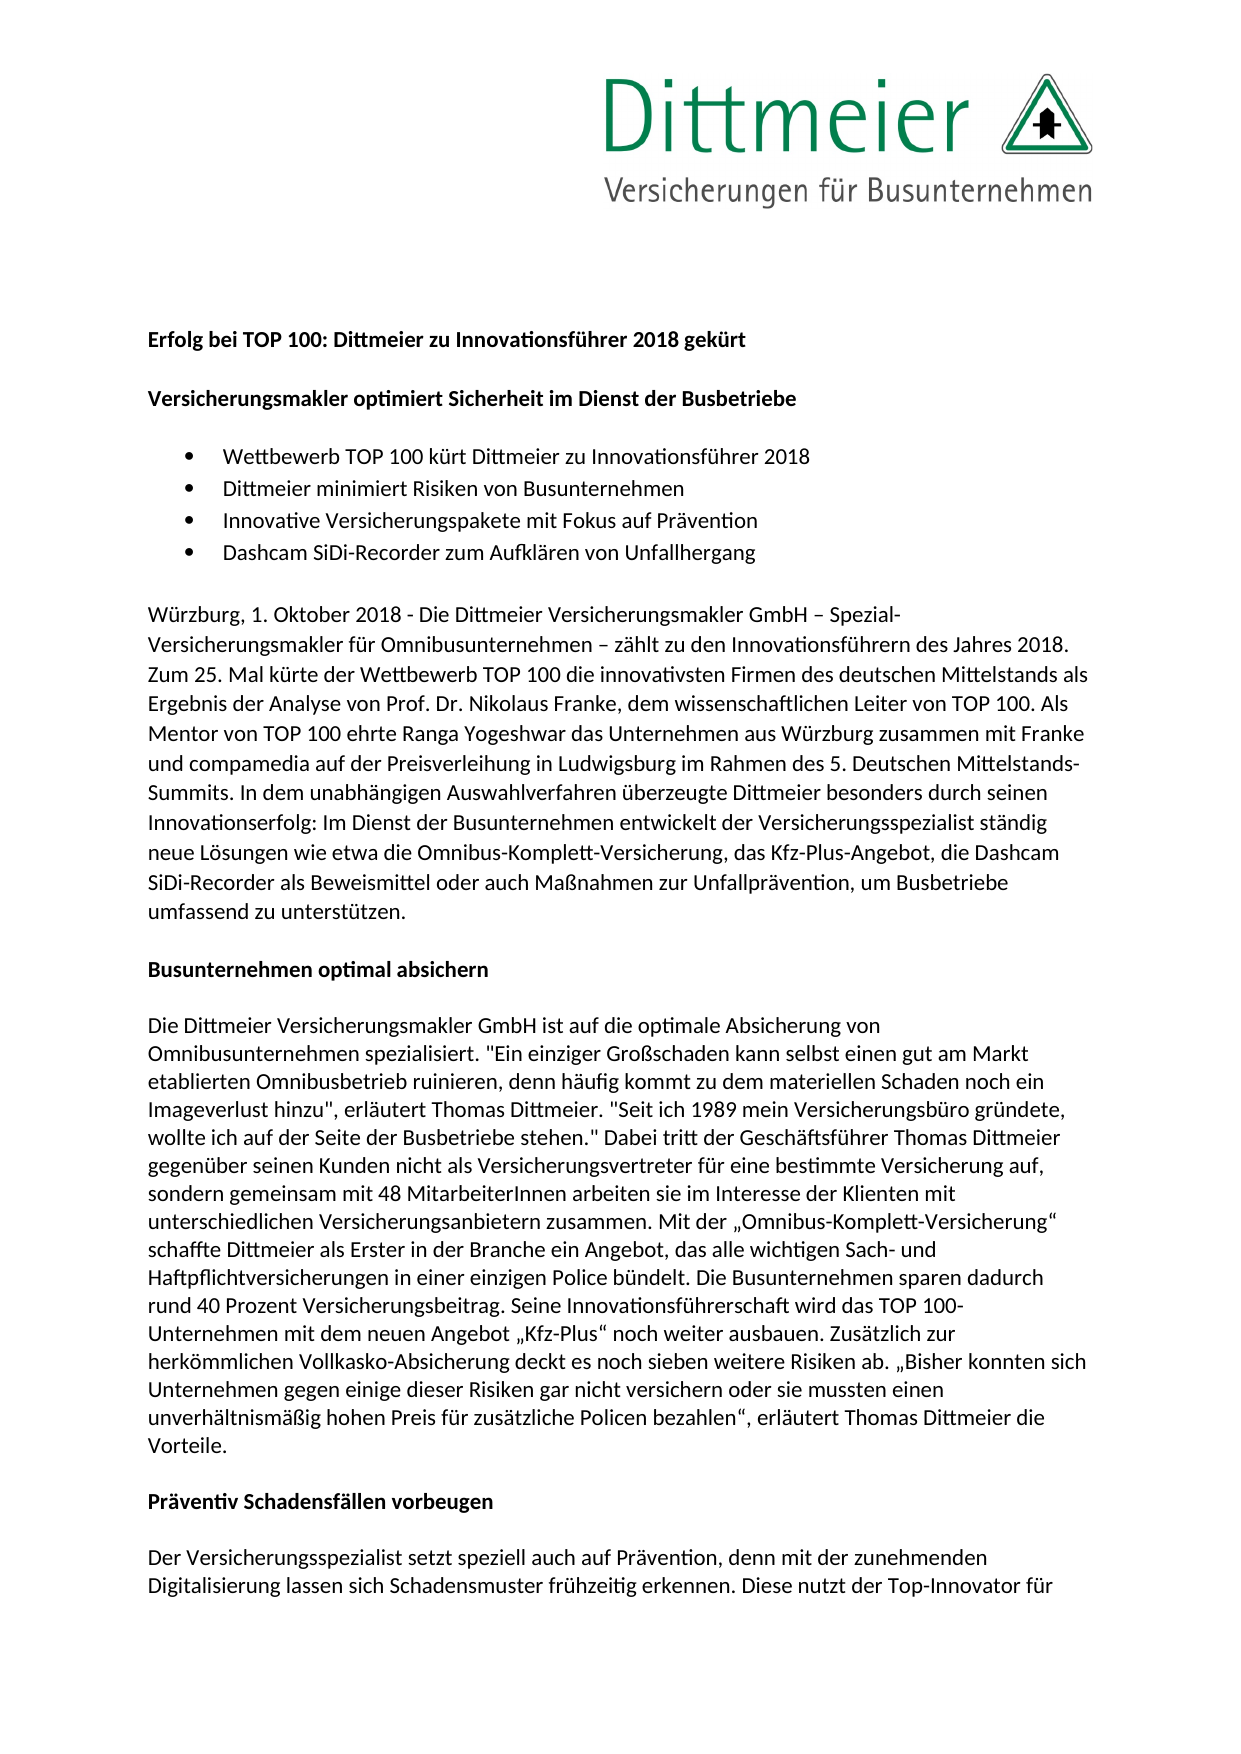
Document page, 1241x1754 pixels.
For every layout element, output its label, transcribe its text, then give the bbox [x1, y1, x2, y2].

list Dashcam SiDi-Recorder zum Aufklären von Unfallhergang [185, 538, 1093, 567]
list Dittmeier minimiert Risiken von Busunternehmen [185, 474, 1093, 502]
list Innovative Versicherungspakete mit Fokus auf Prävention [185, 506, 1093, 534]
text Würzburg, 1. Oktober 2018 - Die Dittmeier Versicherungsmakler GmbH – Spezial-Versicherungsmakler für Omnibusunternehmen – zählt zu den Innovationsführern des Jahres 2018. Zum 25. Mal kürte der Wettbewerb TOP 100 die innovativsten Firmen des deutschen Mittelstands als Ergebnis der Analyse von Prof. Dr. Nikolaus Franke, dem wissenschaftlichen Leiter von TOP 100. Als Mentor von TOP 100 ehrte Ranga Yogeshwar das Unternehmen aus Würzburg zusammen mit Franke und compamedia auf der Preisverleihung in Ludwigsburg im Rahmen des 5. Deutschen Mittelstands-Summits. In dem unabhängigen Auswahlverfahren überzeugte Dittmeier besonders durch seinen Innovationserfolg: Im Dienst der Busunternehmen entwickelt der Versicherungsspezialist ständig neue Lösungen wie etwa die Omnibus-Komplett-Versicherung, das Kfz-Plus-Angebot, die Dashcam SiDi-Recorder als Beweismittel oder auch Maßnahmen zur Unfallprävention, um Busbetriebe umfassend zu unterstützen. [148, 600, 1093, 925]
text Versicherungsmakler optimiert Sicherheit im Dienst der Busbetriebe [148, 384, 1093, 412]
list Wettbewerb TOP 100 kürt Dittmeier zu Innovationsführer 2018 [185, 442, 1093, 470]
text Die Dittmeier Versicherungsmakler GmbH ist auf die optimale Absicherung von Omnibusunternehmen spezialisiert. "Ein einziger Großschaden kann selbst einen gut am Markt etablierten Omnibusbetrieb ruinieren, denn häufig kommt zu dem materiellen Schaden noch ein Imageverlust hinzu", erläutert Thomas Dittmeier. "Seit ich 1989 mein Versicherungsbüro gründete, wollte ich auf der Seite der Busbetriebe stehen." Dabei tritt der Geschäftsführer Thomas Dittmeier gegenüber seinen Kunden nicht als Versicherungsvertreter für eine bestimmte Versicherung auf, sondern gemeinsam mit 48 MitarbeiterInnen arbeiten sie im Interesse der Klienten mit unterschiedlichen Versicherungsanbietern zusammen. Mit der „Omnibus-Komplett-Versicherung“ schaffte Dittmeier als Erster in der Branche ein Angebot, das alle wichtigen Sach- und Haftpflichtversicherungen in einer einzigen Police bündelt. Die Busunternehmen sparen dadurch rund 40 Prozent Versicherungsbeitrag. Seine Innovationsführerschaft wird das TOP 100-Unternehmen mit dem neuen Angebot „Kfz-Plus“ noch weiter ausbauen. Zusätzlich zur herkömmlichen Vollkasko-Absicherung deckt es noch sieben weitere Risiken ab. „Bisher konnten sich Unternehmen gegen einige dieser Risiken gar nicht versichern oder sie mussten einen unverhältnismäßig hohen Preis für zusätzliche Policen bezahlen“, erläutert Thomas Dittmeier die Vorteile. [148, 1011, 1093, 1459]
text Erfolg bei TOP 100: Dittmeier zu Innovationsführer 2018 gekürt [148, 325, 1093, 353]
text Präventiv Schadensfällen vorbeugen [148, 1487, 1093, 1515]
text Busunternehmen optimal absichern [148, 955, 1093, 983]
picture [603, 73, 1093, 209]
